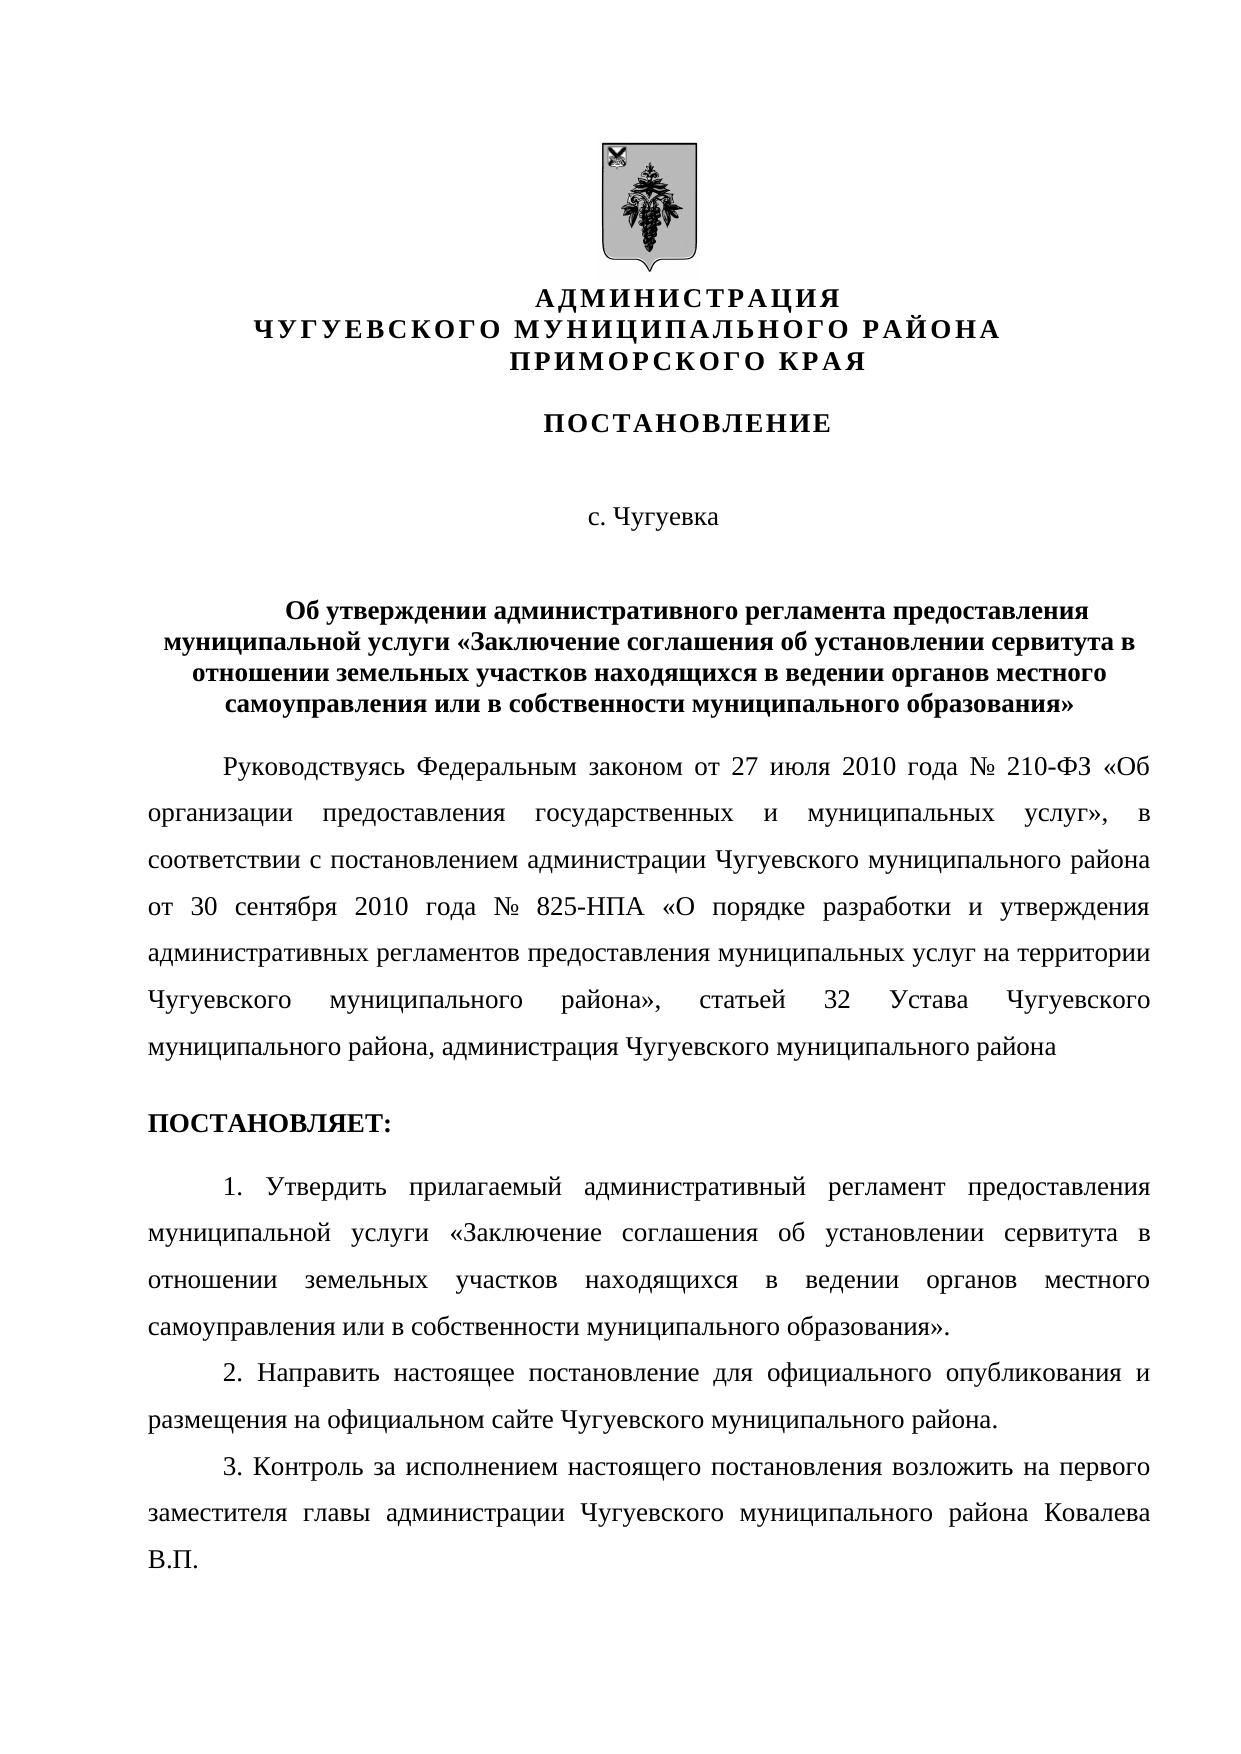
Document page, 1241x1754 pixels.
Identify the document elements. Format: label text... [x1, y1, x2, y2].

text АДМИНИСТРАЦИЯ [148, 282, 1152, 313]
text ПОСТАНОВЛЯЕТ: [148, 1107, 1152, 1138]
text Руководствуясь Федеральным законом от 27 июля 2010 года № 210-ФЗ «Об организации предоставления государственных и муниципальных услуг», в соответствии с постановлением администрации Чугуевского муниципального района от 30 сентября 2010 года № 825-НПА «О порядке разработки и утверждения административных регламентов предоставления муниципальных услуг на территории Чугуевского муниципального района», статьей 32 Устава Чугуевского муниципального района, администрация Чугуевского муниципального района [148, 749, 1152, 1061]
text 3. Контроль за исполнением настоящего постановления возложить на первого заместителя главы администрации Чугуевского муниципального района Ковалева В.П. [148, 1450, 1152, 1574]
text ЧУГУЕВСКОГО МУНИЦИПАЛЬНОГО РАЙОНА [148, 313, 1152, 345]
text Об утверждении административного регламента предоставления муниципальной услуги «Заключение соглашения об установлении сервитута в отношении земельных участков находящихся в ведении органов местного самоуправления или в собственности муниципального образования» [148, 594, 1152, 718]
text ПРИМОРСКОГО КРАЯ [148, 345, 1152, 376]
text 2. Направить настоящее постановление для официального опубликования и размещения на официальном сайте Чугуевского муниципального района. [148, 1356, 1152, 1434]
picture [597, 133, 701, 282]
text ПОСТАНОВЛЕНИЕ [148, 407, 1152, 438]
text 1. Утвердить прилагаемый административный регламент предоставления муниципальной услуги «Заключение соглашения об установлении сервитута в отношении земельных участков находящихся в ведении органов местного самоуправления или в собственности муниципального образования». [148, 1170, 1152, 1341]
text с. Чугуевка [148, 500, 1152, 532]
